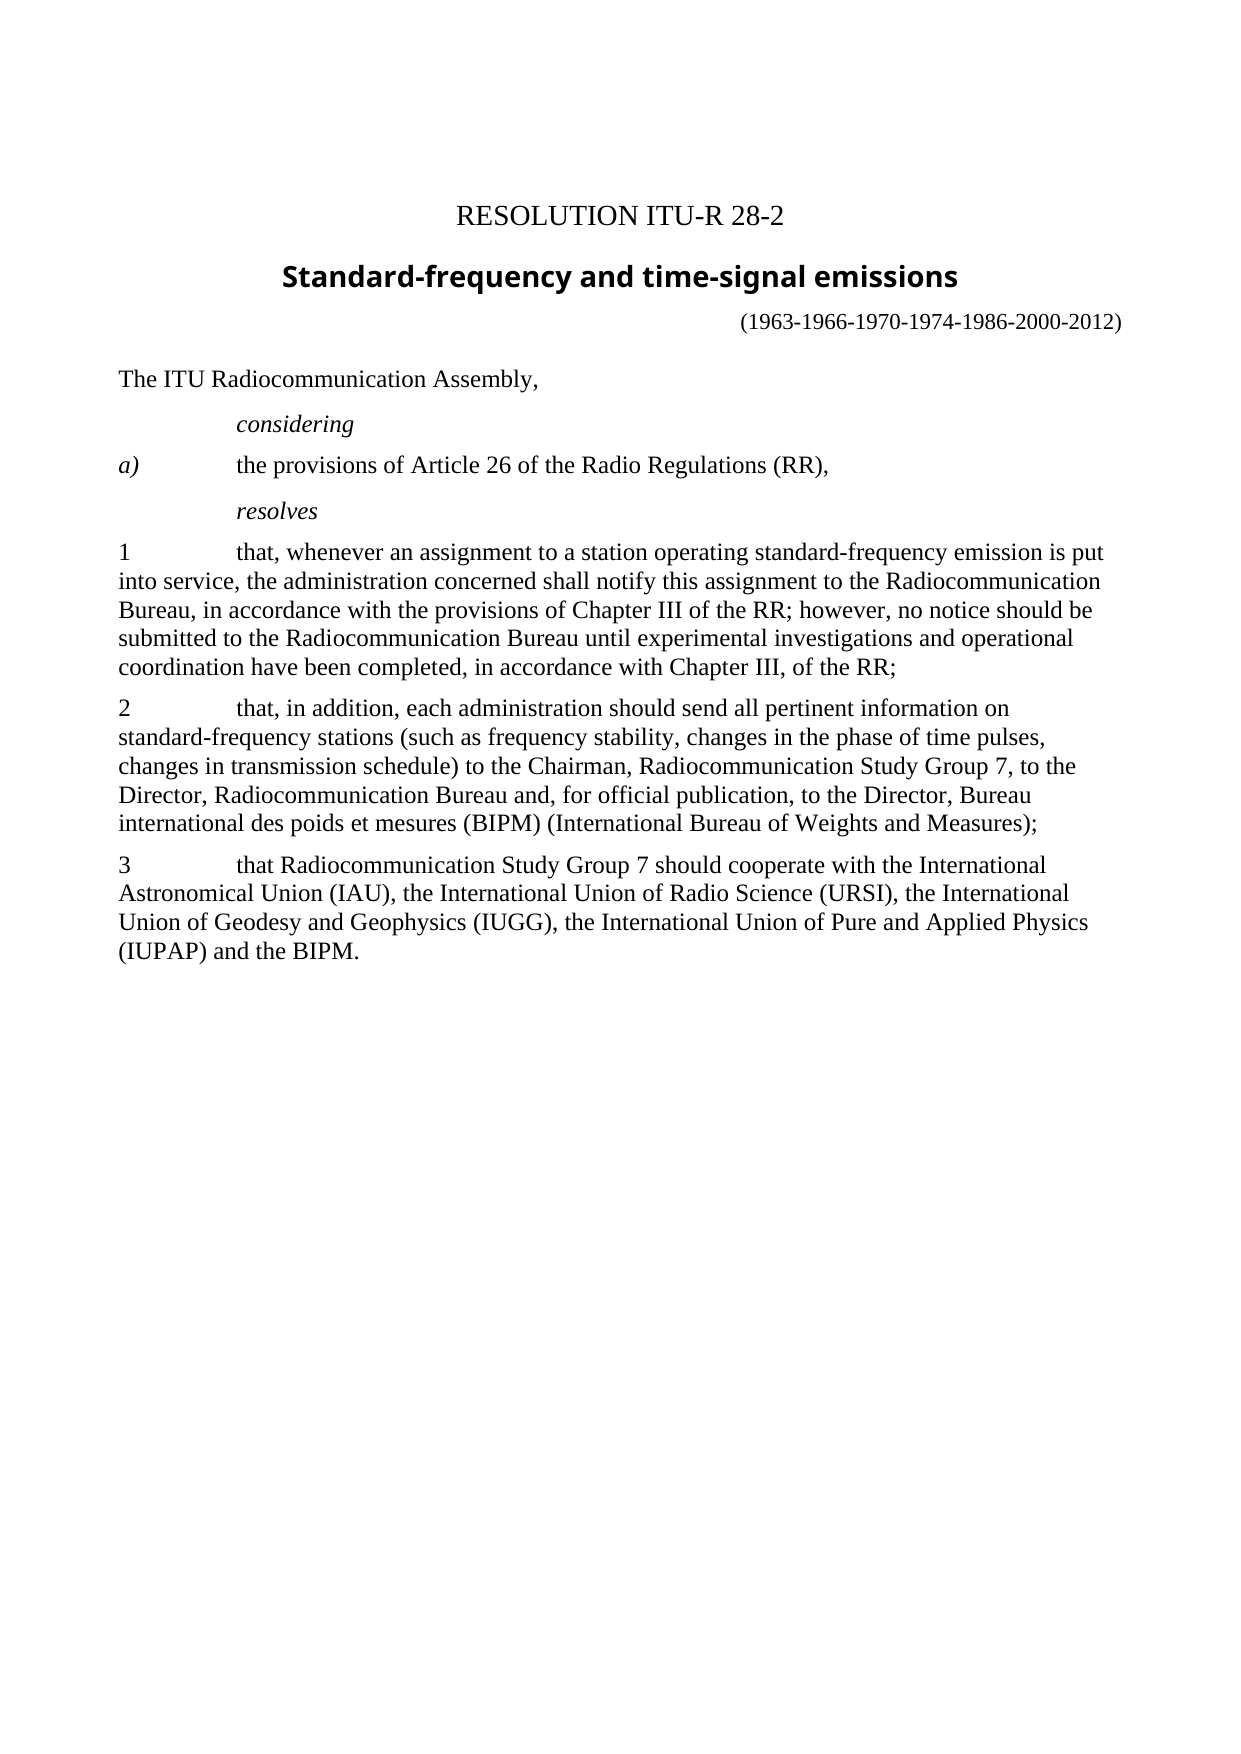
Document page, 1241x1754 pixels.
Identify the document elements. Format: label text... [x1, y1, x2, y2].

text 1 that, whenever an assignment to a station operating standard-frequency emission is put into service, the administration concerned shall notify this assignment to the Radiocommunication Bureau, in accordance with the provisions of Chapter III of the RR; however, no notice should be submitted to the Radiocommunication Bureau until experimental investigations and operational coordination have been completed, in accordance with Chapter III, of the RR; [118, 537, 1122, 681]
text a) the provisions of Article 26 of the Radio Regulations (RR), [118, 451, 1122, 479]
text 3 that Radiocommunication Study Group 7 should cooperate with the International Astronomical Union (IAU), the International Union of Radio Science (URSI), the International Union of Geodesy and Geophysics (IUGG), the International Union of Pure and Applied Physics (IUPAP) and the BIPM. [118, 850, 1122, 965]
text RESOLUTION ITU-R 28-2 [118, 198, 1122, 231]
title The ITU Radiocommunication Assembly, [118, 364, 1122, 393]
text considering [236, 409, 1122, 438]
text (1963-1966-1970-1974-1986-2000-2012) [118, 308, 1122, 335]
text resolves [236, 496, 1122, 525]
text 2 that, in addition, each administration should send all pertinent information on standard-frequency stations (such as frequency stability, changes in the phase of time pulses, changes in transmission schedule) to the Chairman, Radiocommunication Study Group 7, to the Director, Radiocommunication Bureau and, for official publication, to the Director, Bureau international des poids et mesures (BIPM) (International Bureau of Weights and Measures); [118, 693, 1122, 837]
title Standard-frequency and time-signal emissions [118, 256, 1122, 296]
